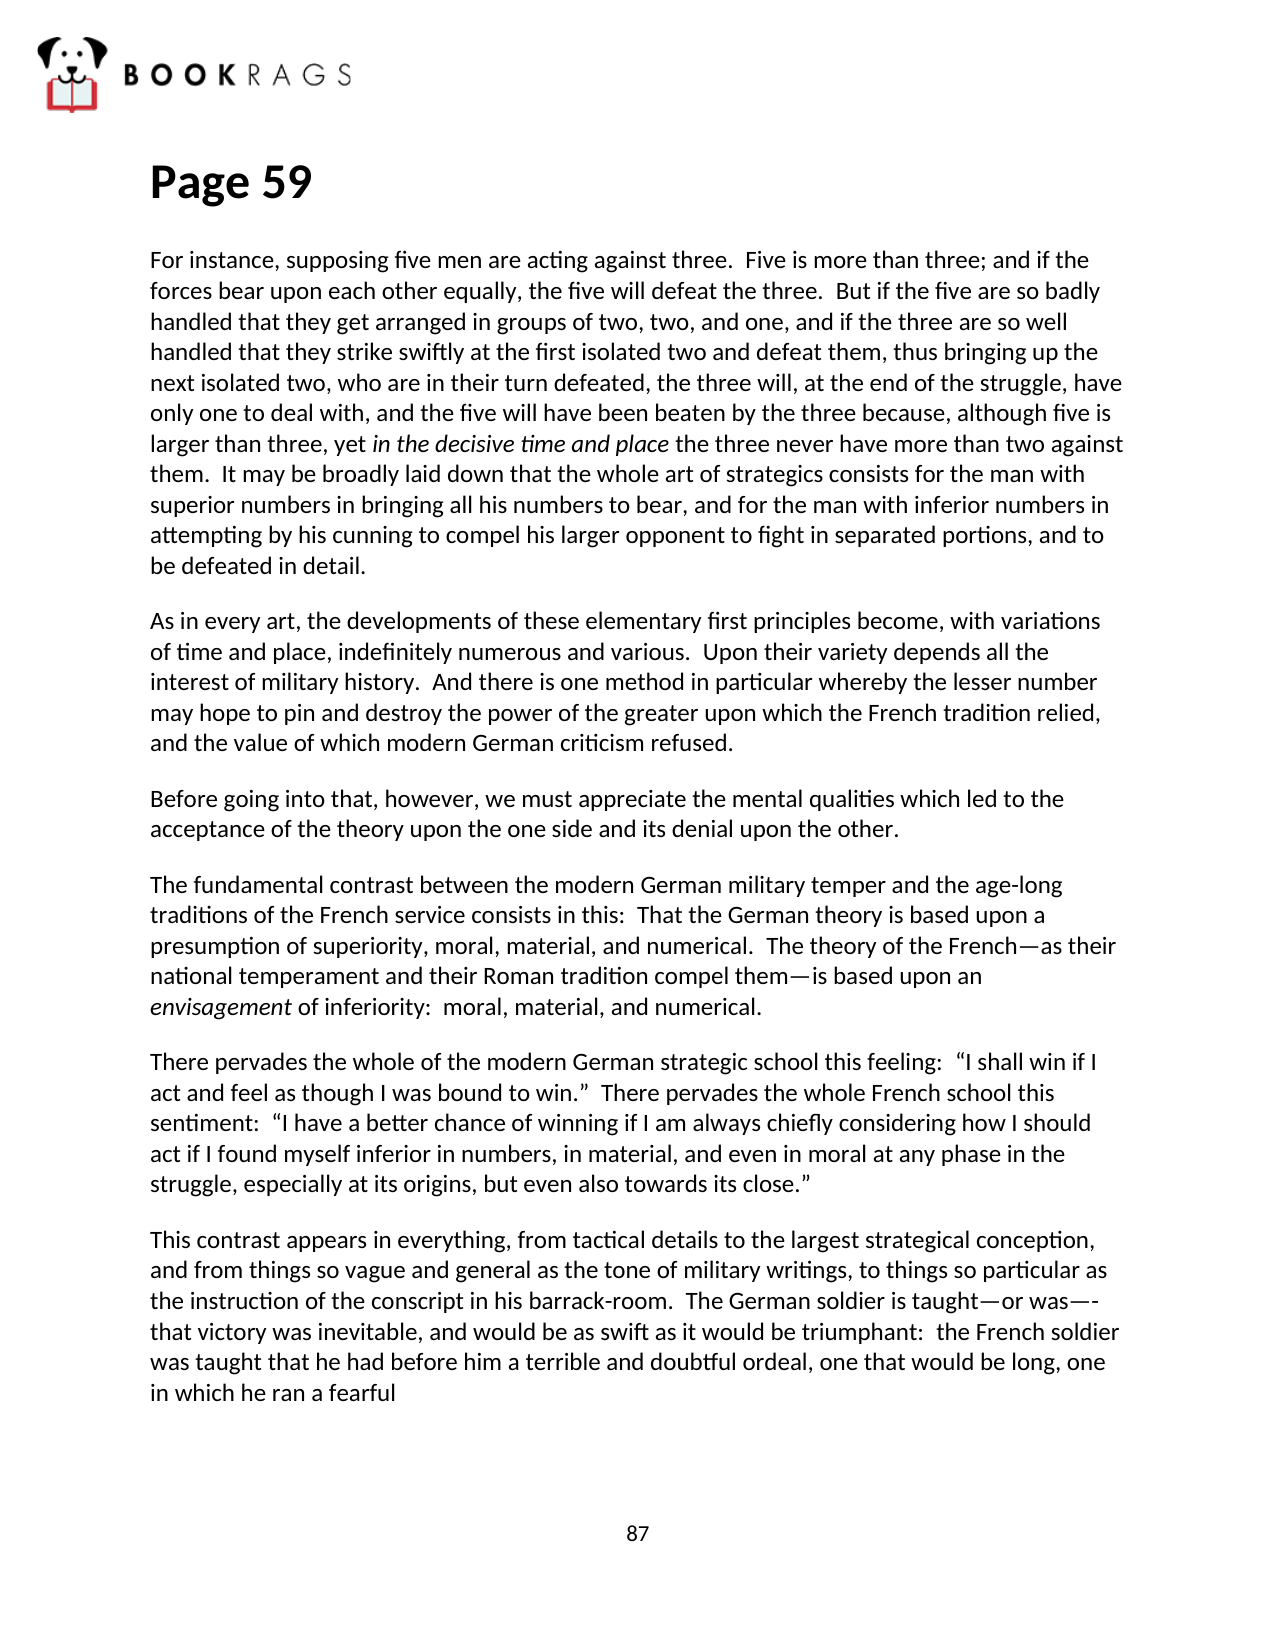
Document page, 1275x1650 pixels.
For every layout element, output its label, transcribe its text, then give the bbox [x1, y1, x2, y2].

text As in every art, the developments of these elementary first principles become, with variations of time and place, indefinitely numerous and various. Upon their variety depends all the interest of military history. And there is one method in particular whereby the lesser number may hope to pin and destroy the power of the greater upon which the French tradition relied, and the value of which modern German criticism refused. [150, 605, 1125, 758]
text This contrast appears in everything, from tactical details to the largest strategical conception, and from things so vague and general as the tone of military writings, to things so particular as the instruction of the conscript in his barrack-room. The German soldier is taught—­or was—­that victory was inevitable, and would be as swift as it would be triumphant: the French soldier was taught that he had before him a terrible and doubtful ordeal, one that would be long, one in which he ran a fearful [150, 1224, 1125, 1407]
text Page 59 [150, 150, 1125, 211]
text The fundamental contrast between the modern German military temper and the age-long traditions of the French service consists in this: That the German theory is based upon a presumption of superiority, moral, material, and numerical. The theory of the French—­as their national temperament and their Roman tradition compel them—­is based upon an envisagement of inferiority: moral, material, and numerical. [150, 869, 1125, 1022]
text Before going into that, however, we must appreciate the mental qualities which led to the acceptance of the theory upon the one side and its denial upon the other. [150, 783, 1125, 844]
text There pervades the whole of the modern German strategic school this feeling: “I shall win if I act and feel as though I was bound to win.” There pervades the whole French school this sentiment: “I have a better chance of winning if I am always chiefly considering how I should act if I found myself inferior in numbers, in material, and even in moral at any phase in the struggle, especially at its origins, but even also towards its close.” [150, 1047, 1125, 1199]
text For instance, supposing five men are acting against three. Five is more than three; and if the forces bear upon each other equally, the five will defeat the three. But if the five are so badly handled that they get arranged in groups of two, two, and one, and if the three are so well handled that they strike swiftly at the first isolated two and defeat them, thus bringing up the next isolated two, who are in their turn defeated, the three will, at the end of the struggle, have only one to deal with, and the five will have been beaten by the three because, although five is larger than three, yet in the decisive time and place the three never have more than two against them. It may be broadly laid down that the whole art of strategics consists for the man with superior numbers in bringing all his numbers to bear, and for the man with inferior numbers in attempting by his cunning to compel his larger opponent to fight in separated portions, and to be defeated in detail. [150, 244, 1125, 580]
picture [37, 37, 351, 113]
